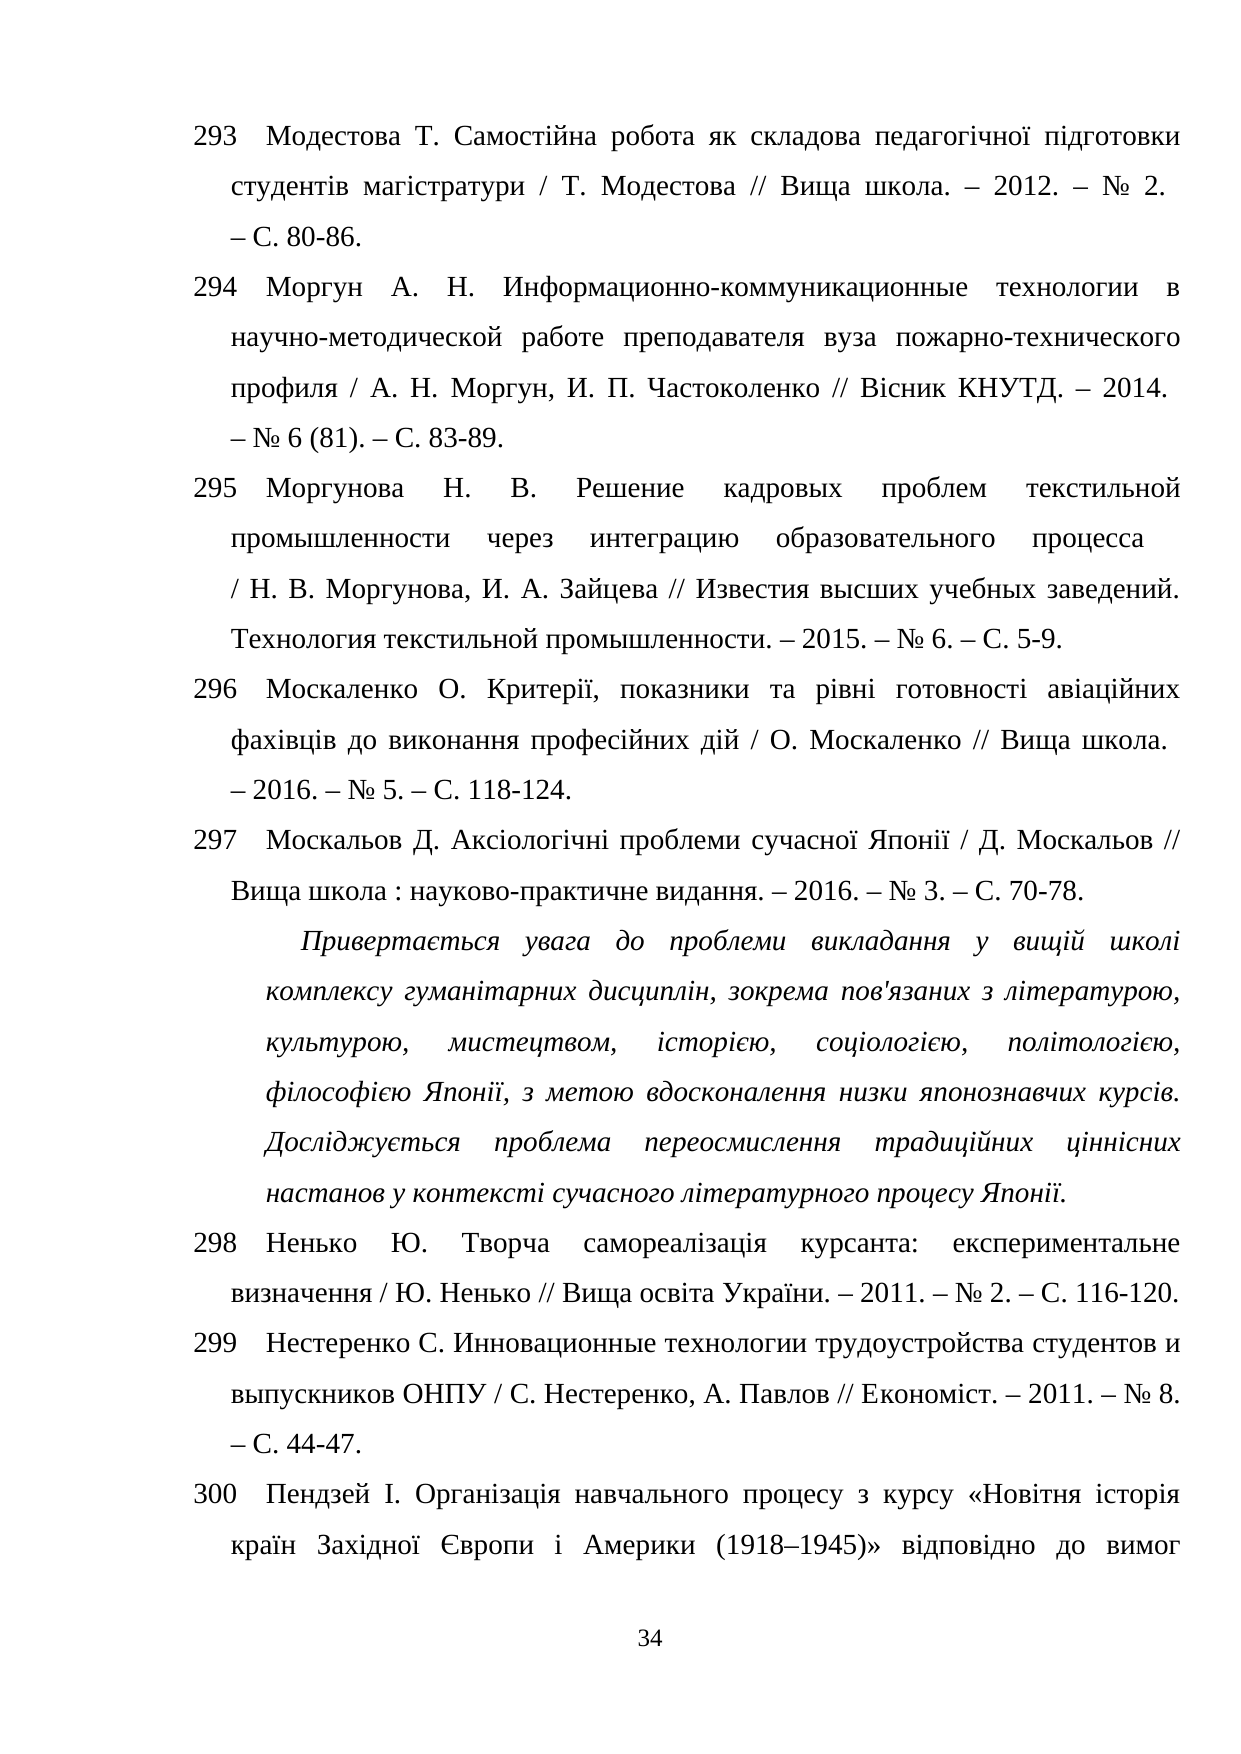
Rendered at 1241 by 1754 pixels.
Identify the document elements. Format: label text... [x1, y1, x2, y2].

list Ненько Ю. Творча самореалізація курсанта: експериментальне визначення / Ю. Ненько // Вища освіта України. – 2011. – № 2. – С. 116-120. [193, 1225, 1181, 1309]
list Моргунова Н. В. Решение кадровых проблем текстильной промышленности через интеграцию образовательного процесса / Н. В. Моргунова, И. А. Зайцева // Известия высших учебных заведений. Технология текстильной промышленности. – 2015. – № 6. – С. 5-9. [193, 470, 1181, 655]
list Москаленко О. Критерії, показники та рівні готовності авіаційних фахівців до виконання професійних дій / О. Москаленко // Вища школа. – 2016. – № 5. – С. 118-124. [193, 672, 1181, 806]
list Модестова Т. Самостійна робота як складова педагогічної підготовки студентів магістратури / Т. Модестова // Вища школа. – 2012. – № 2. – С. 80-86. [193, 118, 1181, 252]
list Нестеренко С. Инновационные технологии трудоустройства студентов и выпускников ОНПУ / С. Нестеренко, А. Павлов // Економіст. – 2011. – № 8. – С. 44-47. [193, 1326, 1181, 1460]
list Моргун А. Н. Информационно-коммуникационные технологии в научно-методической работе преподавателя вуза пожарно-технического профиля / А. Н. Моргун, И. П. Частоколенко // Вісник КНУТД. – 2014. – № 6 (81). – С. 83-89. [193, 269, 1181, 453]
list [193, 1477, 1181, 1560]
list Привертається увага до проблеми викладання у вищій школі комплексу гуманітарних дисциплін, зокрема пов'язаних з літературою, культурою, мистецтвом, історією, соціологією, політологією, філософією Японії, з метою вдосконалення низки японознавчих курсів. Досліджується проблема переосмислення традиційних ціннісних настанов у контексті сучасного літературного процесу Японії. [266, 923, 1181, 1208]
list Москальов Д. Аксіологічні проблеми сучасної Японії / Д. Москальов // Вища школа : науково-практичне видання. – 2016. – № 3. – С. 70-78. [193, 822, 1181, 906]
